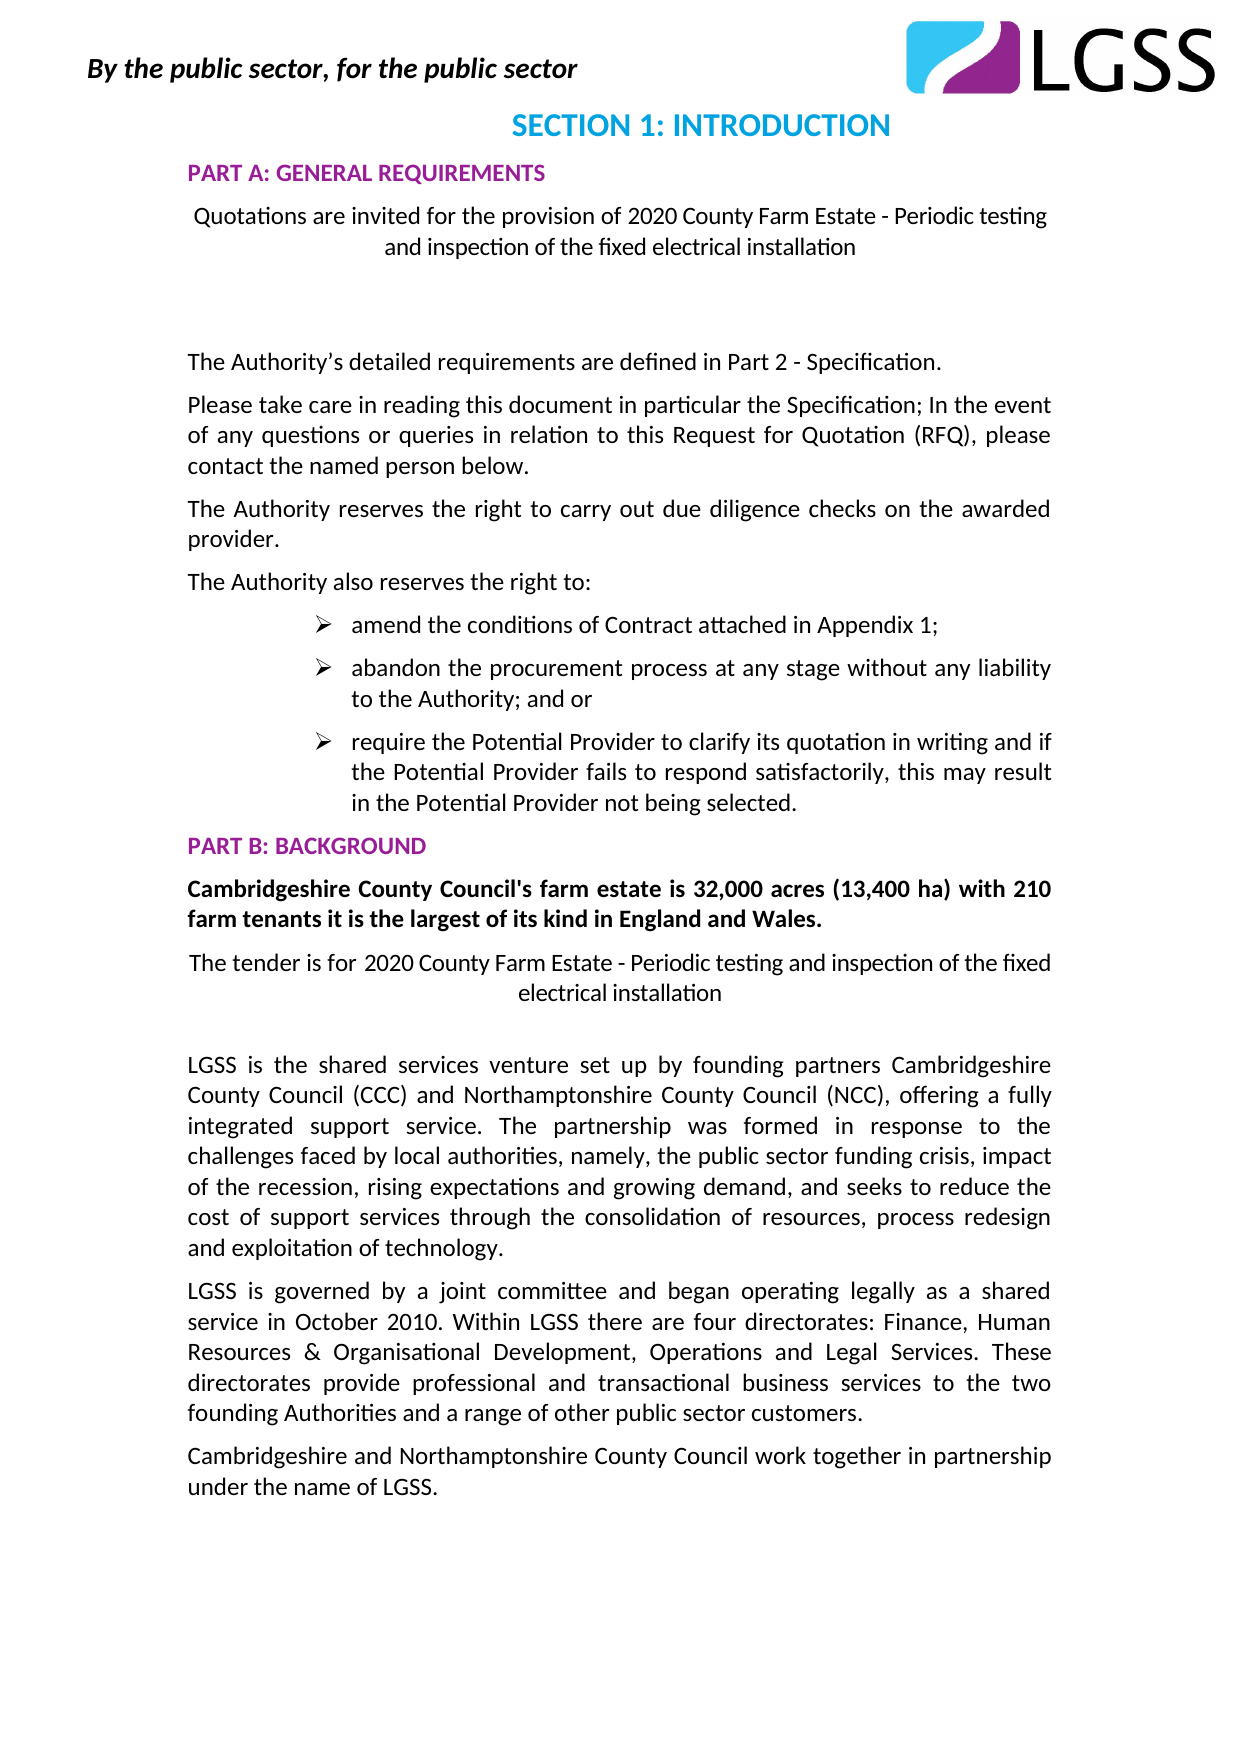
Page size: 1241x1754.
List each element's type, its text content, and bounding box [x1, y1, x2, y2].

picture [903, 18, 1219, 97]
text Cambridgeshire and Northamptonshire County Council work together in partnership under the name of LGSS. [187, 1440, 1053, 1501]
text LGSS is governed by a joint committee and began operating legally as a shared service in October 2010. Within LGSS there are four directorates: Finance, Human Resources & Organisational Development, Operations and Legal Services. These directorates provide professional and transactional business services to the two founding Authorities and a range of other public sector customers. [187, 1275, 1053, 1428]
subtitle BACKGROUND [187, 830, 1053, 861]
subtitle Cambridgeshire County Council's farm estate is 32,000 acres (13,400 ha) with 210 farm tenants it is the largest of its kind in England and Wales. [187, 873, 1053, 934]
list abandon the procurement process at any stage without any liability to the Authority; and or [314, 652, 1053, 713]
list require the Potential Provider to clarify its quotation in writing and if the Potential Provider fails to respond satisfactorily, this may result in the Potential Provider not being selected. [314, 726, 1053, 818]
text The Authority reserves the right to carry out due diligence checks on the awarded provider. [187, 493, 1053, 554]
text Please take care in reading this document in particular the Specification; In the event of any questions or queries in relation to this Request for Quotation (RFQ), please contact the named person below. [187, 389, 1053, 480]
subtitle INTRODUCTION [350, 104, 1053, 145]
subtitle GENERAL REQUIREMENTS [187, 157, 1053, 188]
text The tender is for 2020 County Farm Estate - Periodic testing and inspection of the fixed electrical installation [187, 947, 1053, 1008]
text The Authority’s detailed requirements are defined in Part 2 - Specification. [187, 346, 1053, 376]
list amend the conditions of Contract attached in Appendix 1; [314, 609, 1053, 640]
text Quotations are invited for the provision of 2020 County Farm Estate - Periodic testing and inspection of the fixed electrical installation [187, 201, 1053, 262]
text LGSS is the shared services venture set up by founding partners Cambridgeshire County Council (CCC) and Northamptonshire County Council (NCC), offering a fully integrated support service. The partnership was formed in response to the challenges faced by local authorities, namely, the public sector funding crisis, impact of the recession, rising expectations and growing demand, and seeks to reduce the cost of support services through the consolidation of resources, process redesign and exploitation of technology. [187, 1049, 1053, 1263]
text The Authority also reserves the right to: [187, 566, 1053, 597]
